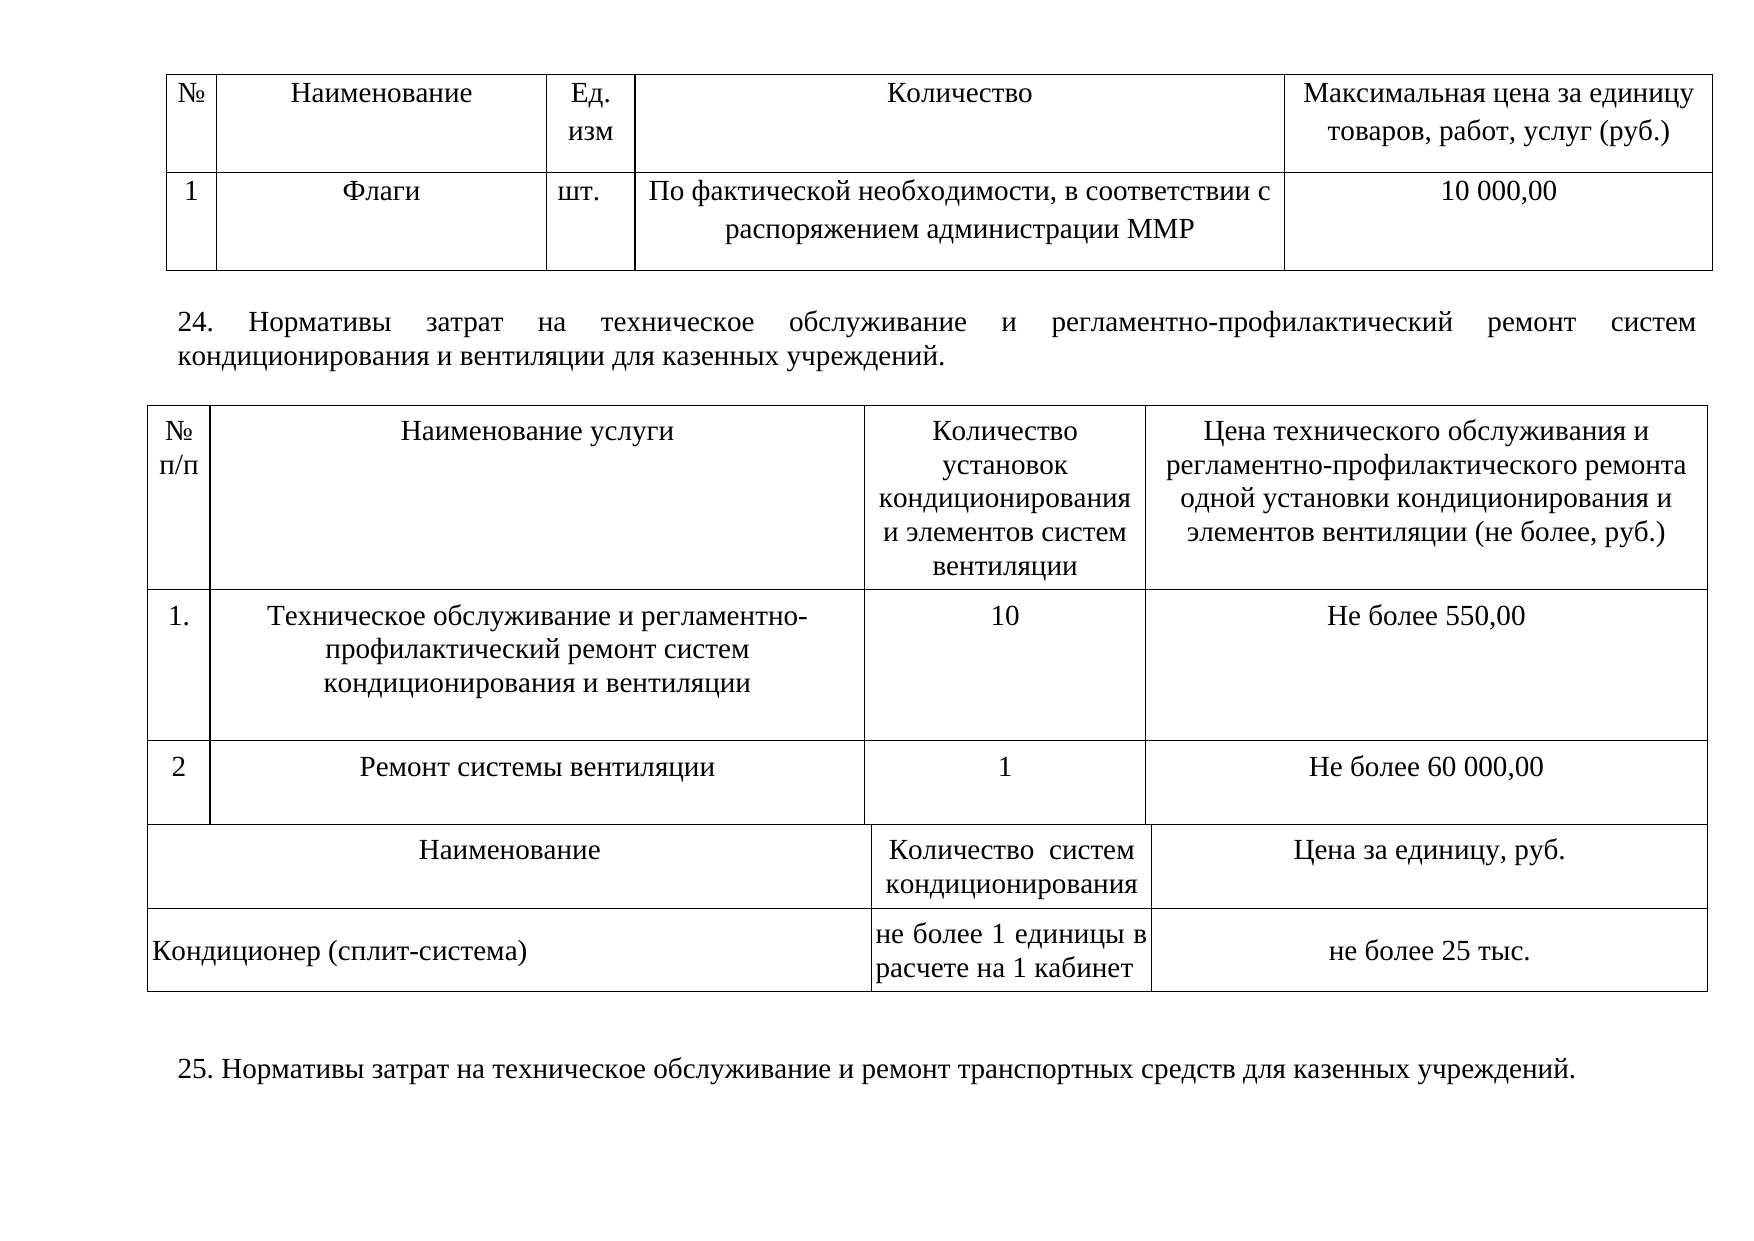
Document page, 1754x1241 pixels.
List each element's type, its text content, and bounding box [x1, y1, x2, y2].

table_cell не более 1 единицы в расчете на 1 кабинет [872, 909, 1151, 991]
table_cell 10 000,00 [1285, 173, 1712, 269]
table_cell По фактической необходимости, в соответствии с распоряжением администрации ММР [636, 173, 1284, 269]
table_cell Техническое обслуживание и регламентно-профилактический ремонт систем кондиционирования и вентиляции [211, 590, 864, 740]
table_header Ед. изм [547, 75, 634, 172]
table_header Цена технического обслуживания и регламентно-профилактического ремонта одной установки кондиционирования и элементов вентиляции (не более, руб.) [1146, 406, 1707, 589]
table_cell Кондиционер (сплит-система) [148, 909, 871, 991]
table_cell 1 [167, 173, 216, 269]
table_cell 2 [148, 741, 209, 824]
table_cell Флаги [217, 173, 546, 269]
text 24. Нормативы затрат на техническое обслуживание и регламентно-профилактический ремонт систем кондиционирования и вентиляции для казенных учреждений. [177, 304, 1698, 371]
table_cell Количество систем кондиционирования [872, 825, 1151, 907]
table_header № п/п [148, 406, 209, 589]
table_cell 1. [148, 590, 209, 740]
table_header Максимальная цена за единицу товаров, работ, услуг (руб.) [1285, 75, 1712, 172]
table_cell шт. [547, 173, 634, 269]
table_cell Ремонт системы вентиляции [211, 741, 864, 824]
table_cell Не более 550,00 [1146, 590, 1707, 740]
table_cell Не более 60 000,00 [1146, 741, 1707, 824]
text 25. Нормативы затрат на техническое обслуживание и ремонт транспортных средств для казенных учреждений. [177, 1052, 1698, 1085]
table_header Количество установок кондиционирования и элементов систем вентиляции [865, 406, 1145, 589]
table_cell 1 [865, 741, 1145, 824]
table_header Наименование услуги [211, 406, 864, 589]
table_header Наименование [217, 75, 546, 172]
table_cell не более 25 тыс. [1152, 909, 1707, 991]
table_header № [167, 75, 216, 172]
table_header Количество [636, 75, 1284, 172]
table_cell Наименование [148, 825, 871, 907]
table_cell Цена за единицу, руб. [1152, 825, 1707, 907]
table_cell 10 [865, 590, 1145, 740]
